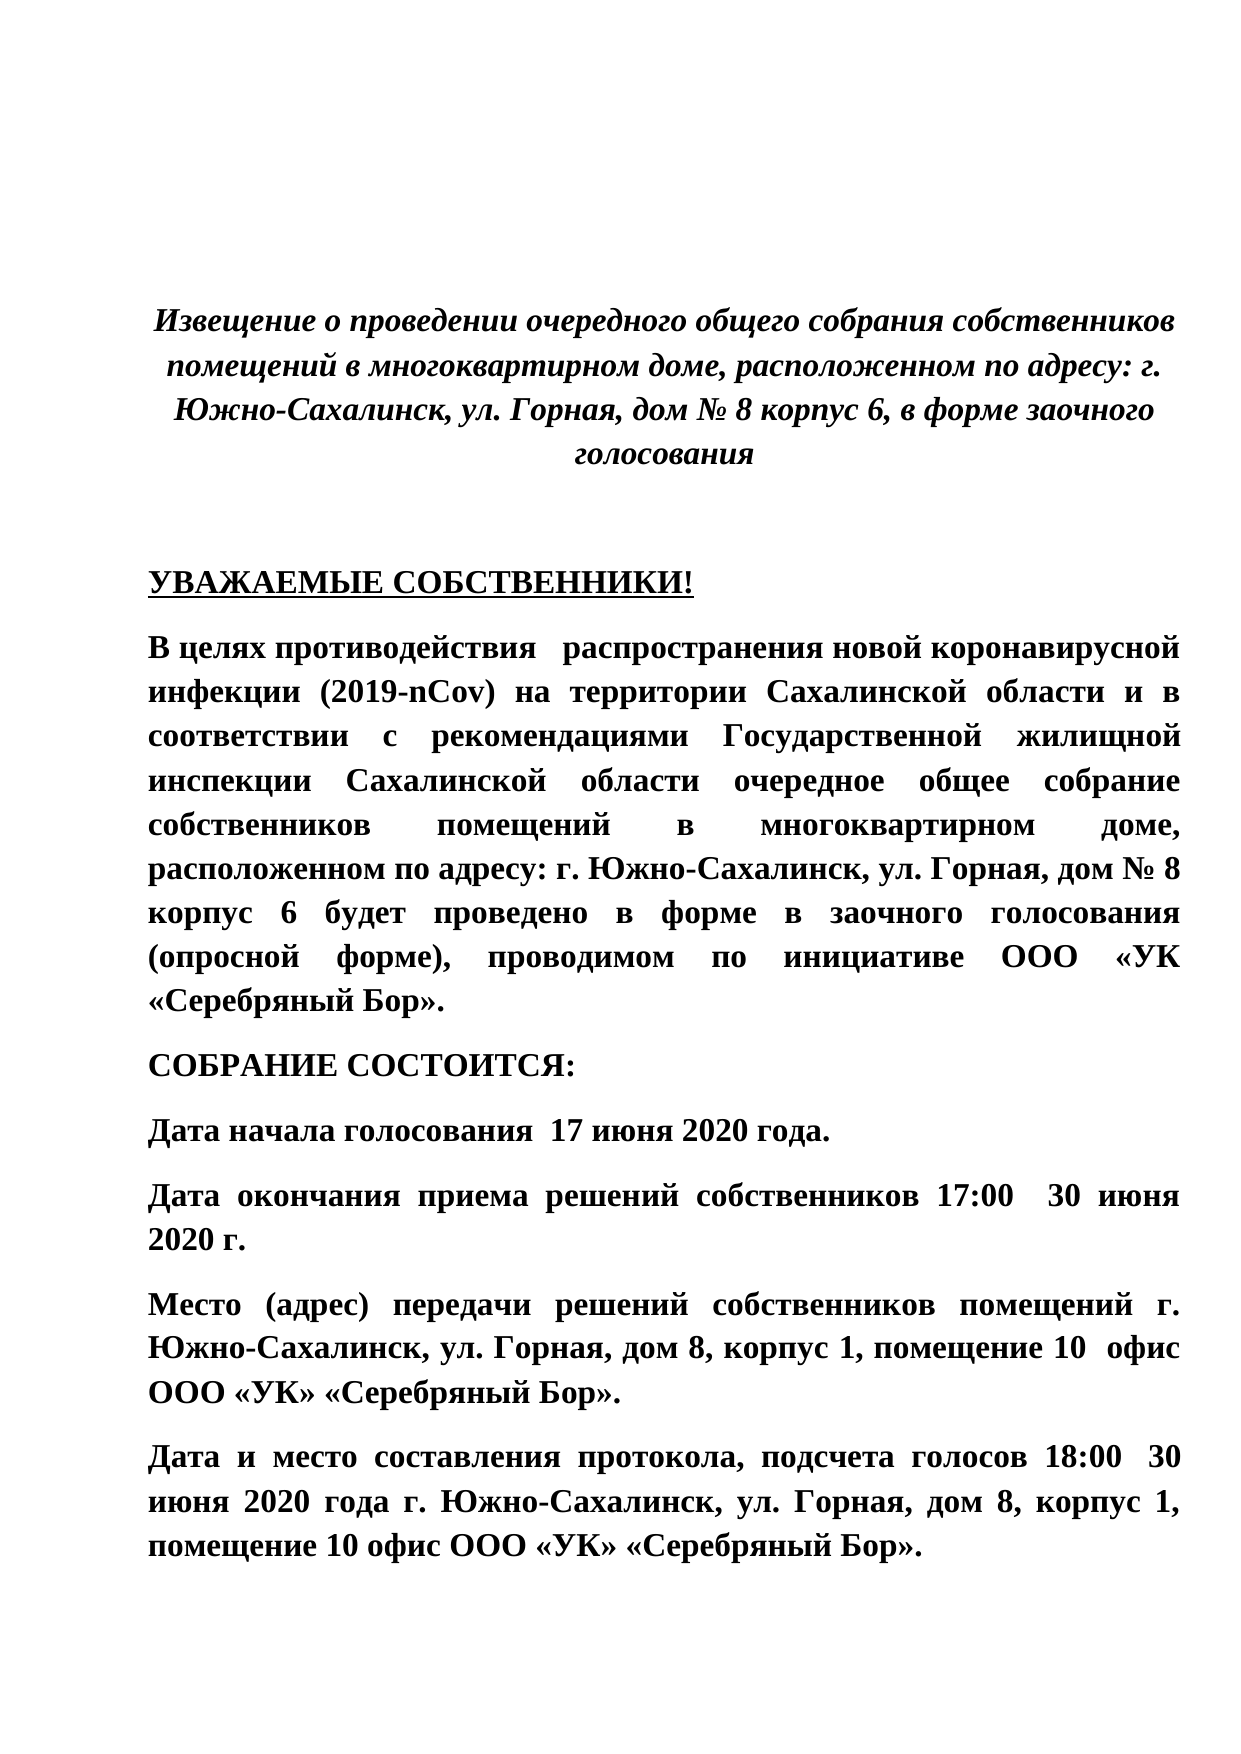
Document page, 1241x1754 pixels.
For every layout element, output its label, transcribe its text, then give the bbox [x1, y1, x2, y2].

text УВАЖАЕМЫЕ СОБСТВЕННИКИ! [148, 563, 1181, 601]
text В целях противодействия распространения новой коронавирусной инфекции (2019-nCov) на территории Сахалинской области и в соответствии с рекомендациями Государственной жилищной инспекции Сахалинской области очередное общее собрание собственников помещений в многоквартирном доме, расположенном по адресу: г. Южно-Сахалинск, ул. Горная, дом № 8 корпус 6 будет проведено в форме в заочного голосования (опросной форме), проводимом по инициативе ООО «УК «Серебряный Бор». [148, 628, 1181, 1018]
text Дата начала голосования 17 июня 2020 года. [148, 1110, 1181, 1148]
text СОБРАНИЕ СОСТОИТСЯ: [148, 1045, 1181, 1083]
text Дата окончания приема решений собственников 17:00 30 июня 2020 г. [148, 1175, 1181, 1257]
text Извещение о проведении очередного общего собрания собственников помещений в многоквартирном доме, расположенном по адресу: г. Южно-Сахалинск, ул. Горная, дом № 8 корпус 6, в форме заочного голосования [148, 301, 1181, 471]
text Место (адрес) передачи решений собственников помещений г. Южно-Сахалинск, ул. Горная, дом 8, корпус 1, помещение 10 офис ООО «УК» «Серебряный Бор». [148, 1284, 1181, 1410]
text Дата и место составления протокола, подсчета голосов 18:00 30 июня 2020 года г. Южно-Сахалинск, ул. Горная, дом 8, корпус 1, помещение 10 офис ООО «УК» «Серебряный Бор». [148, 1437, 1181, 1563]
